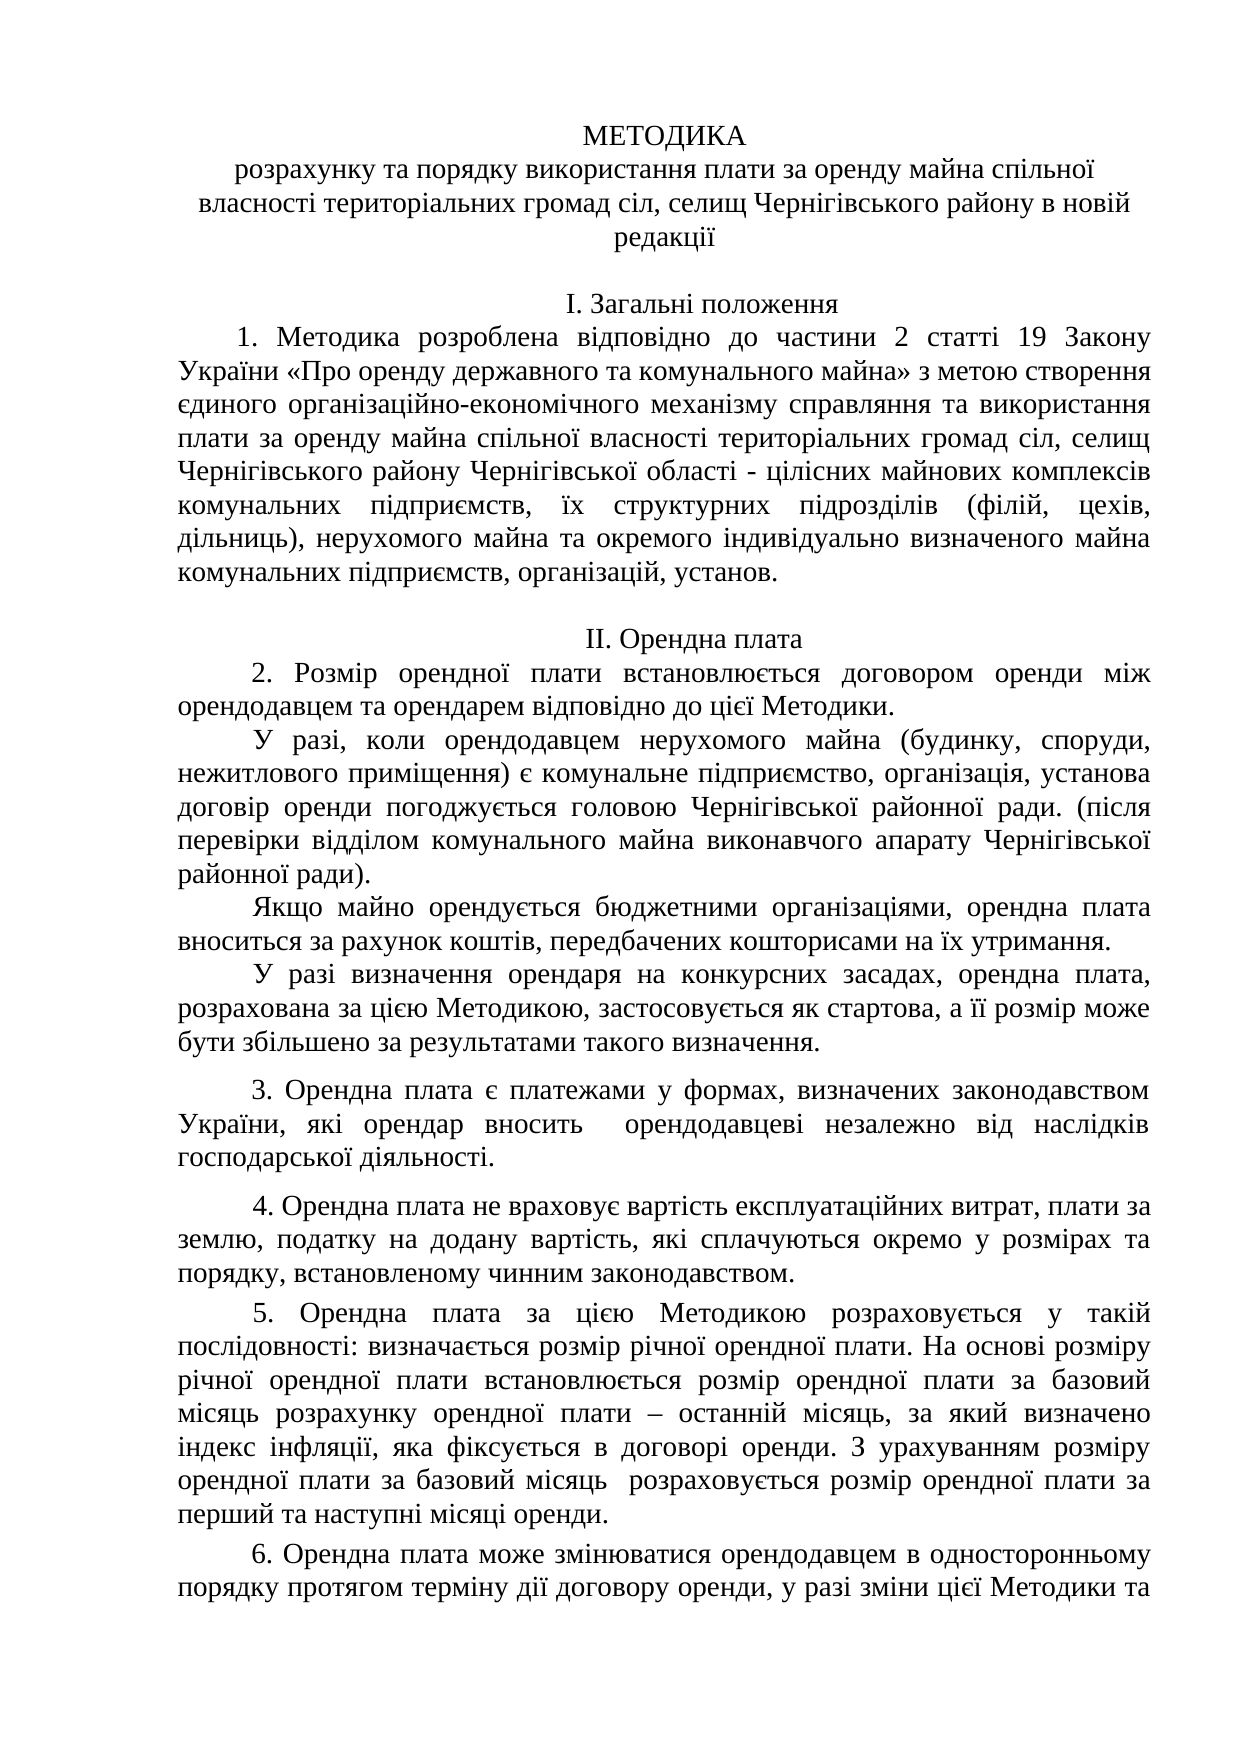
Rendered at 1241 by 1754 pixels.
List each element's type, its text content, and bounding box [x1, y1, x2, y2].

text 4. Орендна плата не враховує вартість експлуатаційних витрат, плати за землю, податку на додану вартість, які сплачуються окремо у розмірах та порядку, встановленому чинним законодавством. [177, 1188, 1152, 1288]
text Якщо майно орендується бюджетними організаціями, орендна плата вноситься за рахунок коштів, передбачених кошторисами на їх утримання. [177, 889, 1152, 957]
text II. Орендна плата [177, 621, 1152, 655]
subtitle МЕТОДИКА [177, 118, 1152, 152]
subtitle розрахунку та порядку використання плати за оренду майна спільної власності територіальних громад сіл, селищ Чернігівського району в новій редакції [177, 152, 1152, 252]
text У разі визначення орендаря на конкурсних засадах, орендна плата, розрахована за цією Методикою, застосовується як стартова, а її розмір може бути збільшено за результатами такого визначення. [177, 957, 1152, 1057]
text 1. Методика розроблена відповідно до частини 2 статті 19 Закону України «Про оренду державного та комунального майна» з метою створення єдиного організаційно-економічного механізму справляння та використання плати за оренду майна спільної власності територіальних громад сіл, селищ Чернігівського району Чернігівської області - цілісних майнових комплексів комунальних підприємств, їх структурних підрозділів (філій, цехів, дільниць), нерухомого майна та окремого індивідуально визначеного майна комунальних підприємств, організацій, установ. [177, 319, 1152, 588]
text I. Загальні положення [177, 286, 1152, 319]
text У разі, коли орендодавцем нерухомого майна (будинку, споруди, нежитлового приміщення) є комунальне підприємство, організація, установа договір оренди погоджується головою Чернігівської районної ради. (після перевірки відділом комунального майна виконавчого апарату Чернігівської районної ради). [177, 722, 1152, 889]
text 3. Орендна плата є платежами у формах, визначених законодавством України, які орендар вносить орендодавцеві незалежно від наслідків господарської діяльності. [177, 1072, 1150, 1173]
text 5. Орендна плата за цією Методикою розраховується у такій послідовності: визначається розмір річної орендної плати. На основі розміру річної орендної плати встановлюється розмір орендної плати за базовий місяць розрахунку орендної плати – останній місяць, за який визначено індекс інфляції, яка фіксується в договорі оренди. З урахуванням розміру орендної плати за базовий місяць розраховується розмір орендної плати за перший та наступні місяці оренди. [177, 1295, 1152, 1529]
text 2. Розмір орендної плати встановлюється договором оренди між орендодавцем та орендарем відповідно до цієї Методики. [177, 655, 1152, 722]
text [177, 1536, 1152, 1603]
